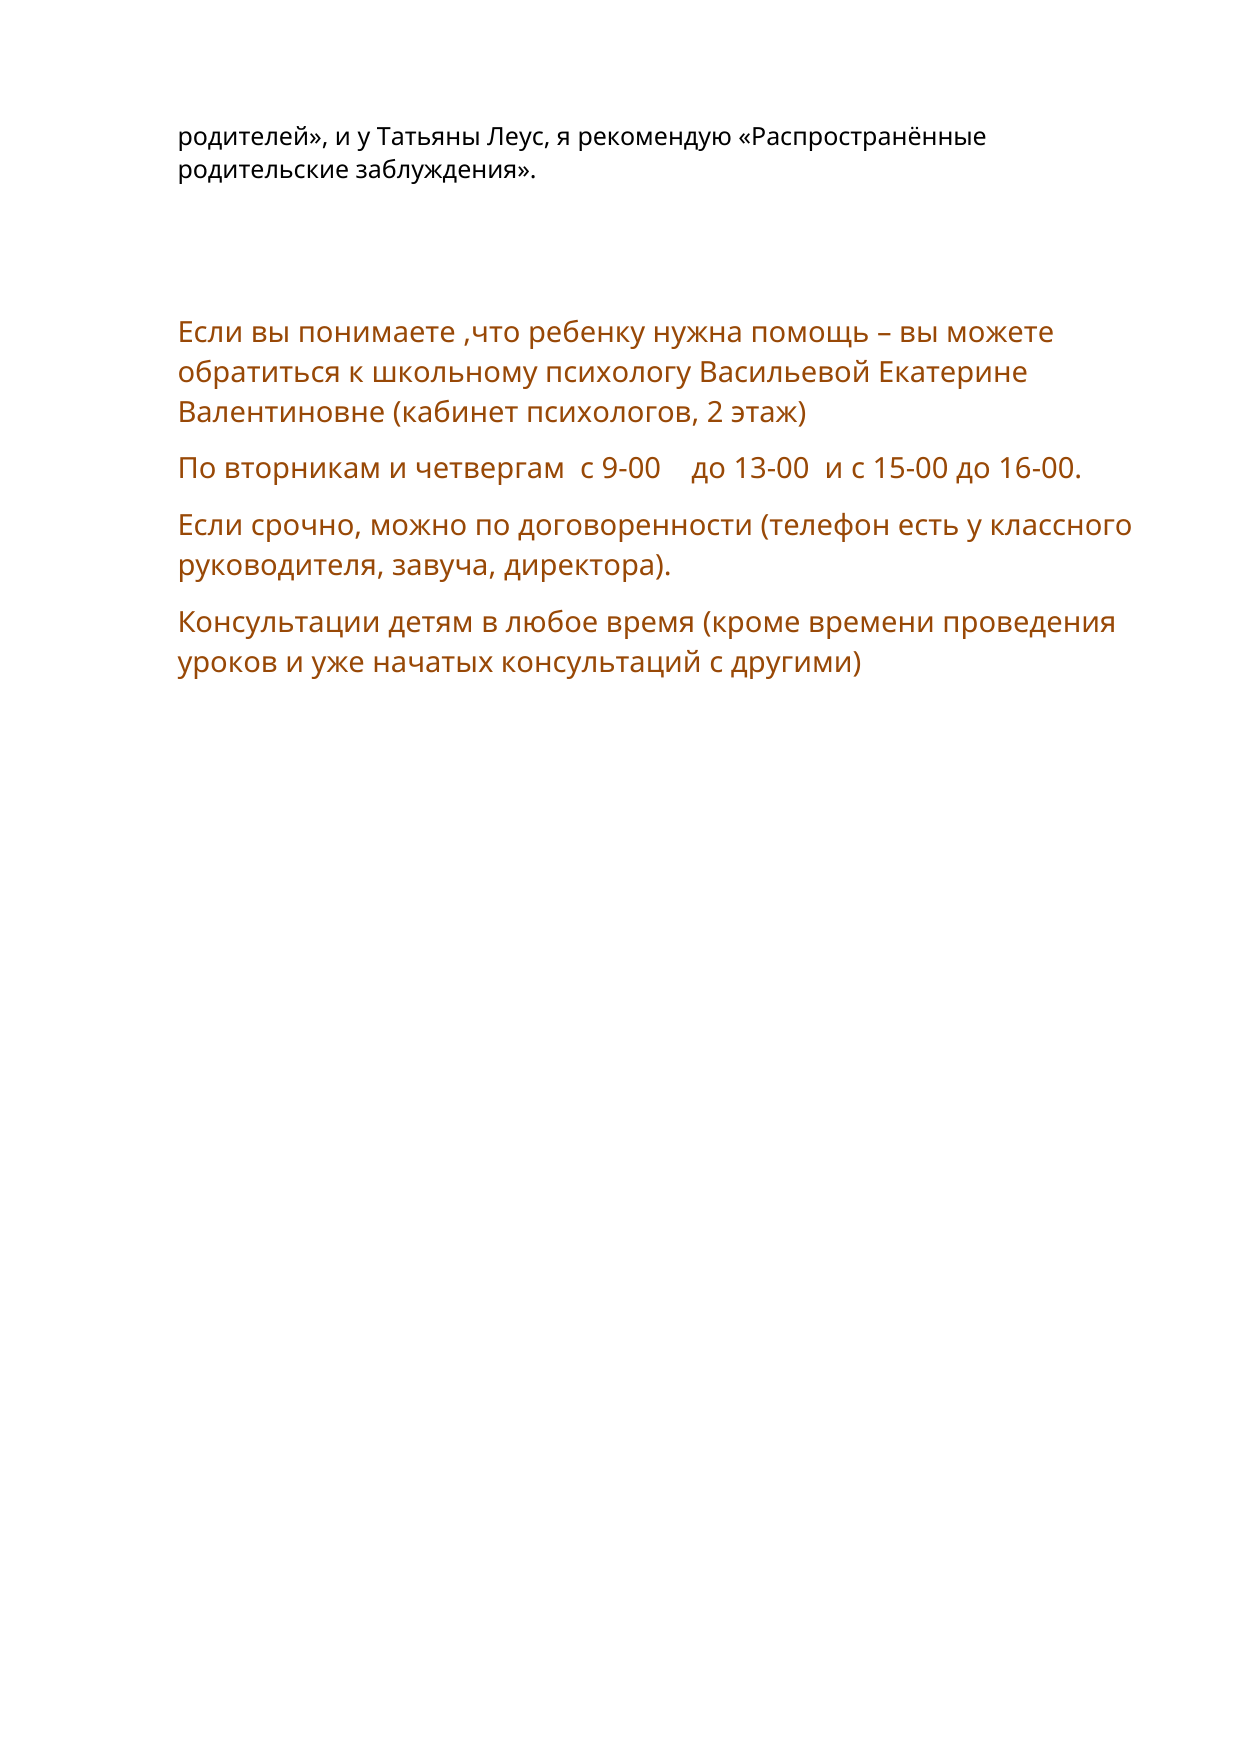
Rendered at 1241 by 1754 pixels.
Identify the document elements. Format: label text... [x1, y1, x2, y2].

text Консультации детям в любое время (кроме времени проведения уроков и уже начатых консультаций с другими) [177, 601, 1152, 681]
text По вторникам и четвергам с 9-00 до 13-00 и с 15-00 до 16-00. [177, 448, 1152, 487]
text Если срочно, можно по договоренности (телефон есть у классного руководителя, завуча, директора). [177, 505, 1152, 584]
text Если вы понимаете ,что ребенку нужна помощь – вы можете обратиться к школьному психологу Васильевой Екатерине Валентиновне (кабинет психологов, 2 этаж) [177, 312, 1152, 431]
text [177, 118, 1152, 186]
